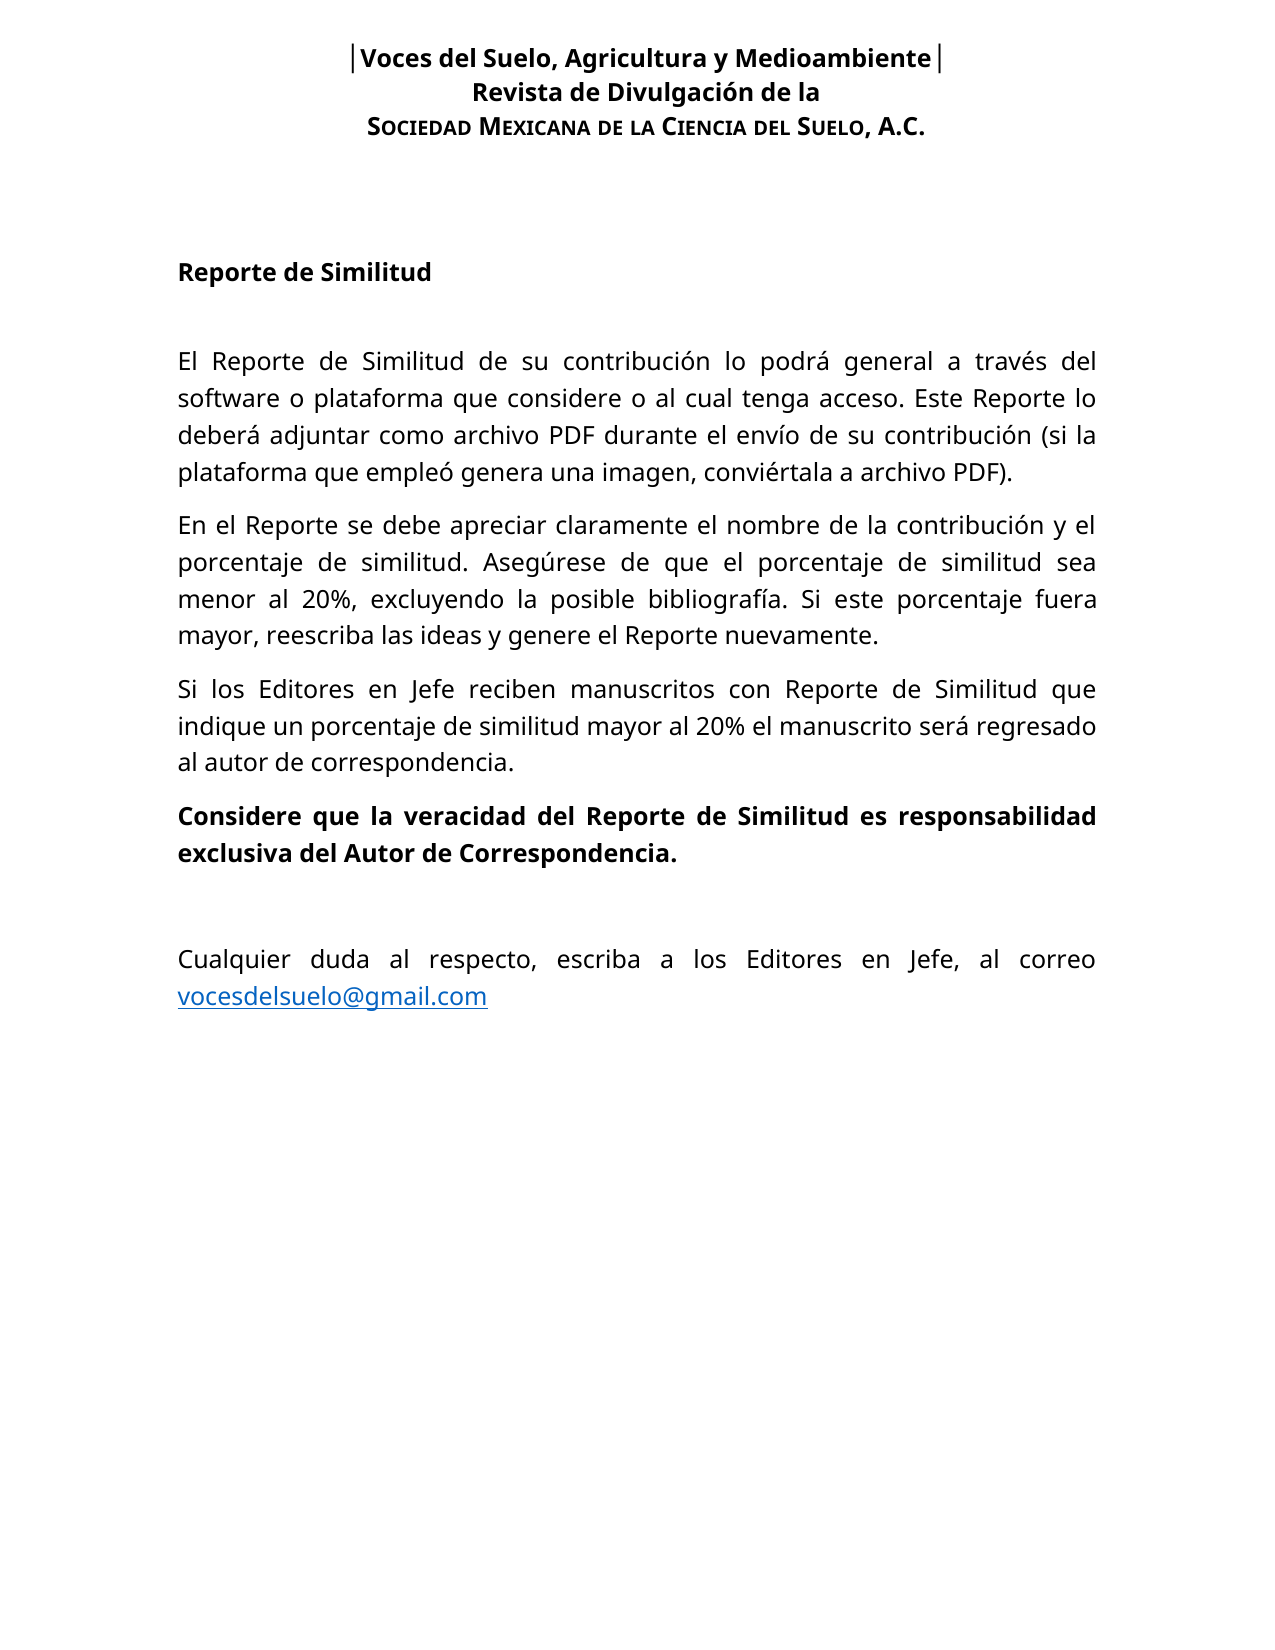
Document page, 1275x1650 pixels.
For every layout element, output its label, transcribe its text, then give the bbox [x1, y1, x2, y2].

text En el Reporte se debe apreciar claramente el nombre de la contribución y el porcentaje de similitud. Asegúrese de que el porcentaje de similitud sea menor al 20%, excluyendo la posible bibliografía. Si este porcentaje fuera mayor, reescriba las ideas y genere el Reporte nuevamente. [177, 508, 1098, 652]
text Reporte de Similitud [177, 254, 1098, 288]
text Considere que la veracidad del Reporte de Similitud es responsabilidad exclusiva del Autor de Correspondencia. [177, 798, 1098, 869]
text El Reporte de Similitud de su contribución lo podrá general a través del software o plataforma que considere o al cual tenga acceso. Este Reporte lo deberá adjuntar como archivo PDF durante el envío de su contribución (si la plataforma que empleó genera una imagen, conviértala a archivo PDF). [177, 344, 1098, 488]
text Cualquier duda al respecto, escriba a los Editores en Jefe, al correo vocesdelsuelo@gmail.com [177, 942, 1098, 1013]
text Si los Editores en Jefe reciben manuscritos con Reporte de Similitud que indique un porcentaje de similitud mayor al 20% el manuscrito será regresado al autor de correspondencia. [177, 671, 1098, 779]
